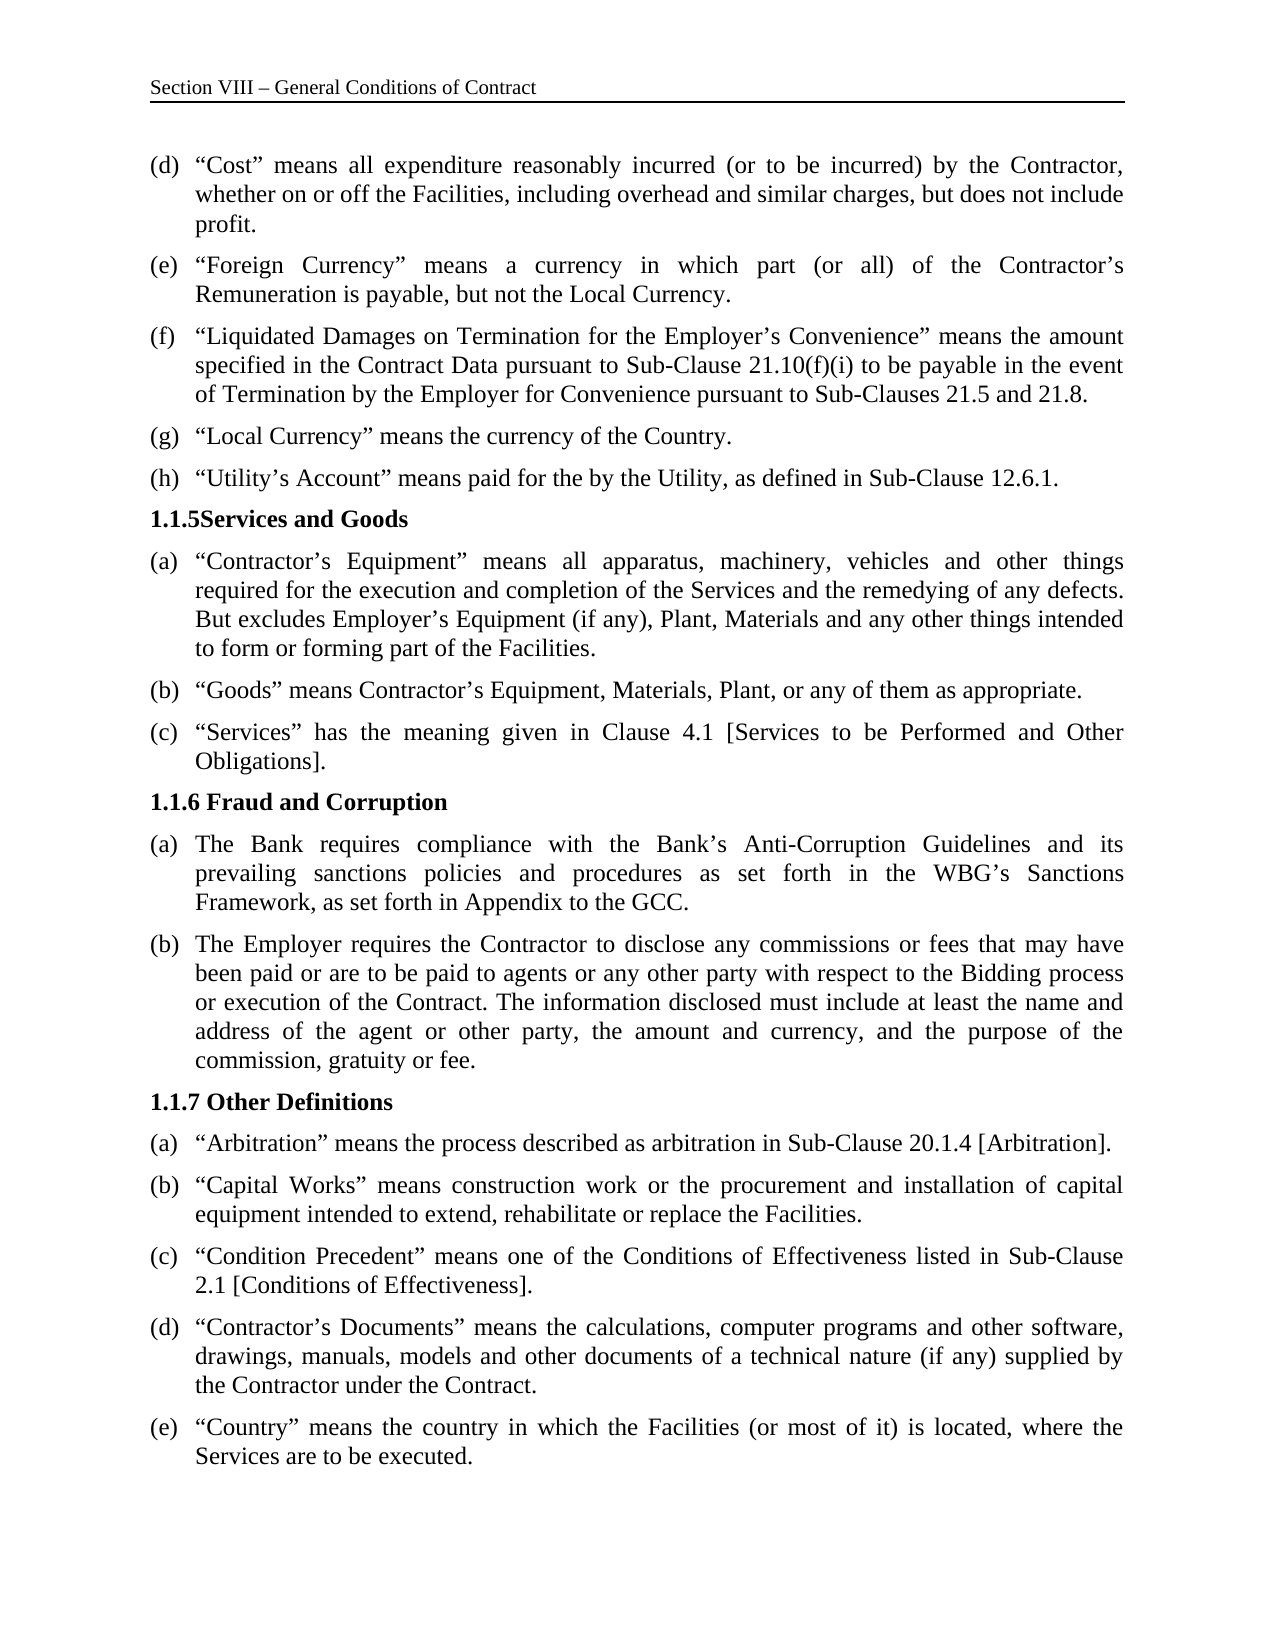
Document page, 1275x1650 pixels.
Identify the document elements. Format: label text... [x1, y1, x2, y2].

list The Employer requires the Contractor to disclose any commissions or fees that may have been paid or are to be paid to agents or any other party with respect to the Bidding process or execution of the Contract. The information disclosed must include at least the name and address of the agent or other party, the amount and currency, and the purpose of the commission, gratuity or fee. [150, 928, 1125, 1074]
list “Country” means the country in which the Facilities (or most of it) is located, where the Services are to be executed. [150, 1411, 1125, 1469]
list “Contractor’s Equipment” means all apparatus, machinery, vehicles and other things required for the execution and completion of the Services and the remedying of any defects. But excludes Employer’s Equipment (if any), Plant, Materials and any other things intended to form or forming part of the Facilities. [150, 545, 1125, 662]
list “Cost” means all expenditure reasonably incurred (or to be incurred) by the Contractor, whether on or off the Facilities, including overhead and similar charges, but does not include profit. [150, 150, 1125, 237]
subtitle 1.1.5Services and Goods [150, 504, 1125, 533]
list “Contractor’s Documents” means the calculations, computer programs and other software, drawings, manuals, models and other documents of a technical nature (if any) supplied by the Contractor under the Contract. [150, 1311, 1125, 1399]
list “Services” has the meaning given in Clause 4.1 [Services to be Performed and Other Obligations]. [150, 716, 1125, 774]
list “Arbitration” means the process described as arbitration in Sub-Clause 20.1.4 [Arbitration]. [150, 1128, 1125, 1157]
list “Utility’s Account” means paid for the by the Utility, as defined in Sub-Clause 12.6.1. [150, 462, 1125, 492]
list “Liquidated Damages on Termination for the Employer’s Convenience” means the amount specified in the Contract Data pursuant to Sub-Clause 21.10(f)(i) to be payable in the event of Termination by the Employer for Convenience pursuant to Sub-Clauses 21.5 and 21.8. [150, 321, 1125, 408]
list “Condition Precedent” means one of the Conditions of Effectiveness listed in Sub-Clause 2.1 [Conditions of Effectiveness]. [150, 1240, 1125, 1299]
list “Capital Works” means construction work or the procurement and installation of capital equipment intended to extend, rehabilitate or replace the Facilities. [150, 1169, 1125, 1228]
list “Foreign Currency” means a currency in which part (or all) of the Contractor’s Remuneration is payable, but not the Local Currency. [150, 250, 1125, 308]
subtitle 1.1.7 Other Definitions [150, 1087, 1125, 1115]
list “Goods” means Contractor’s Equipment, Materials, Plant, or any of them as appropriate. [150, 674, 1125, 704]
list “Local Currency” means the currency of the Country. [150, 421, 1125, 450]
list The Bank requires compliance with the Bank’s Anti-Corruption Guidelines and its prevailing sanctions policies and procedures as set forth in the WBG’s Sanctions Framework, as set forth in Appendix to the GCC. [150, 828, 1125, 916]
subtitle 1.1.6 Fraud and Corruption [150, 787, 1125, 816]
